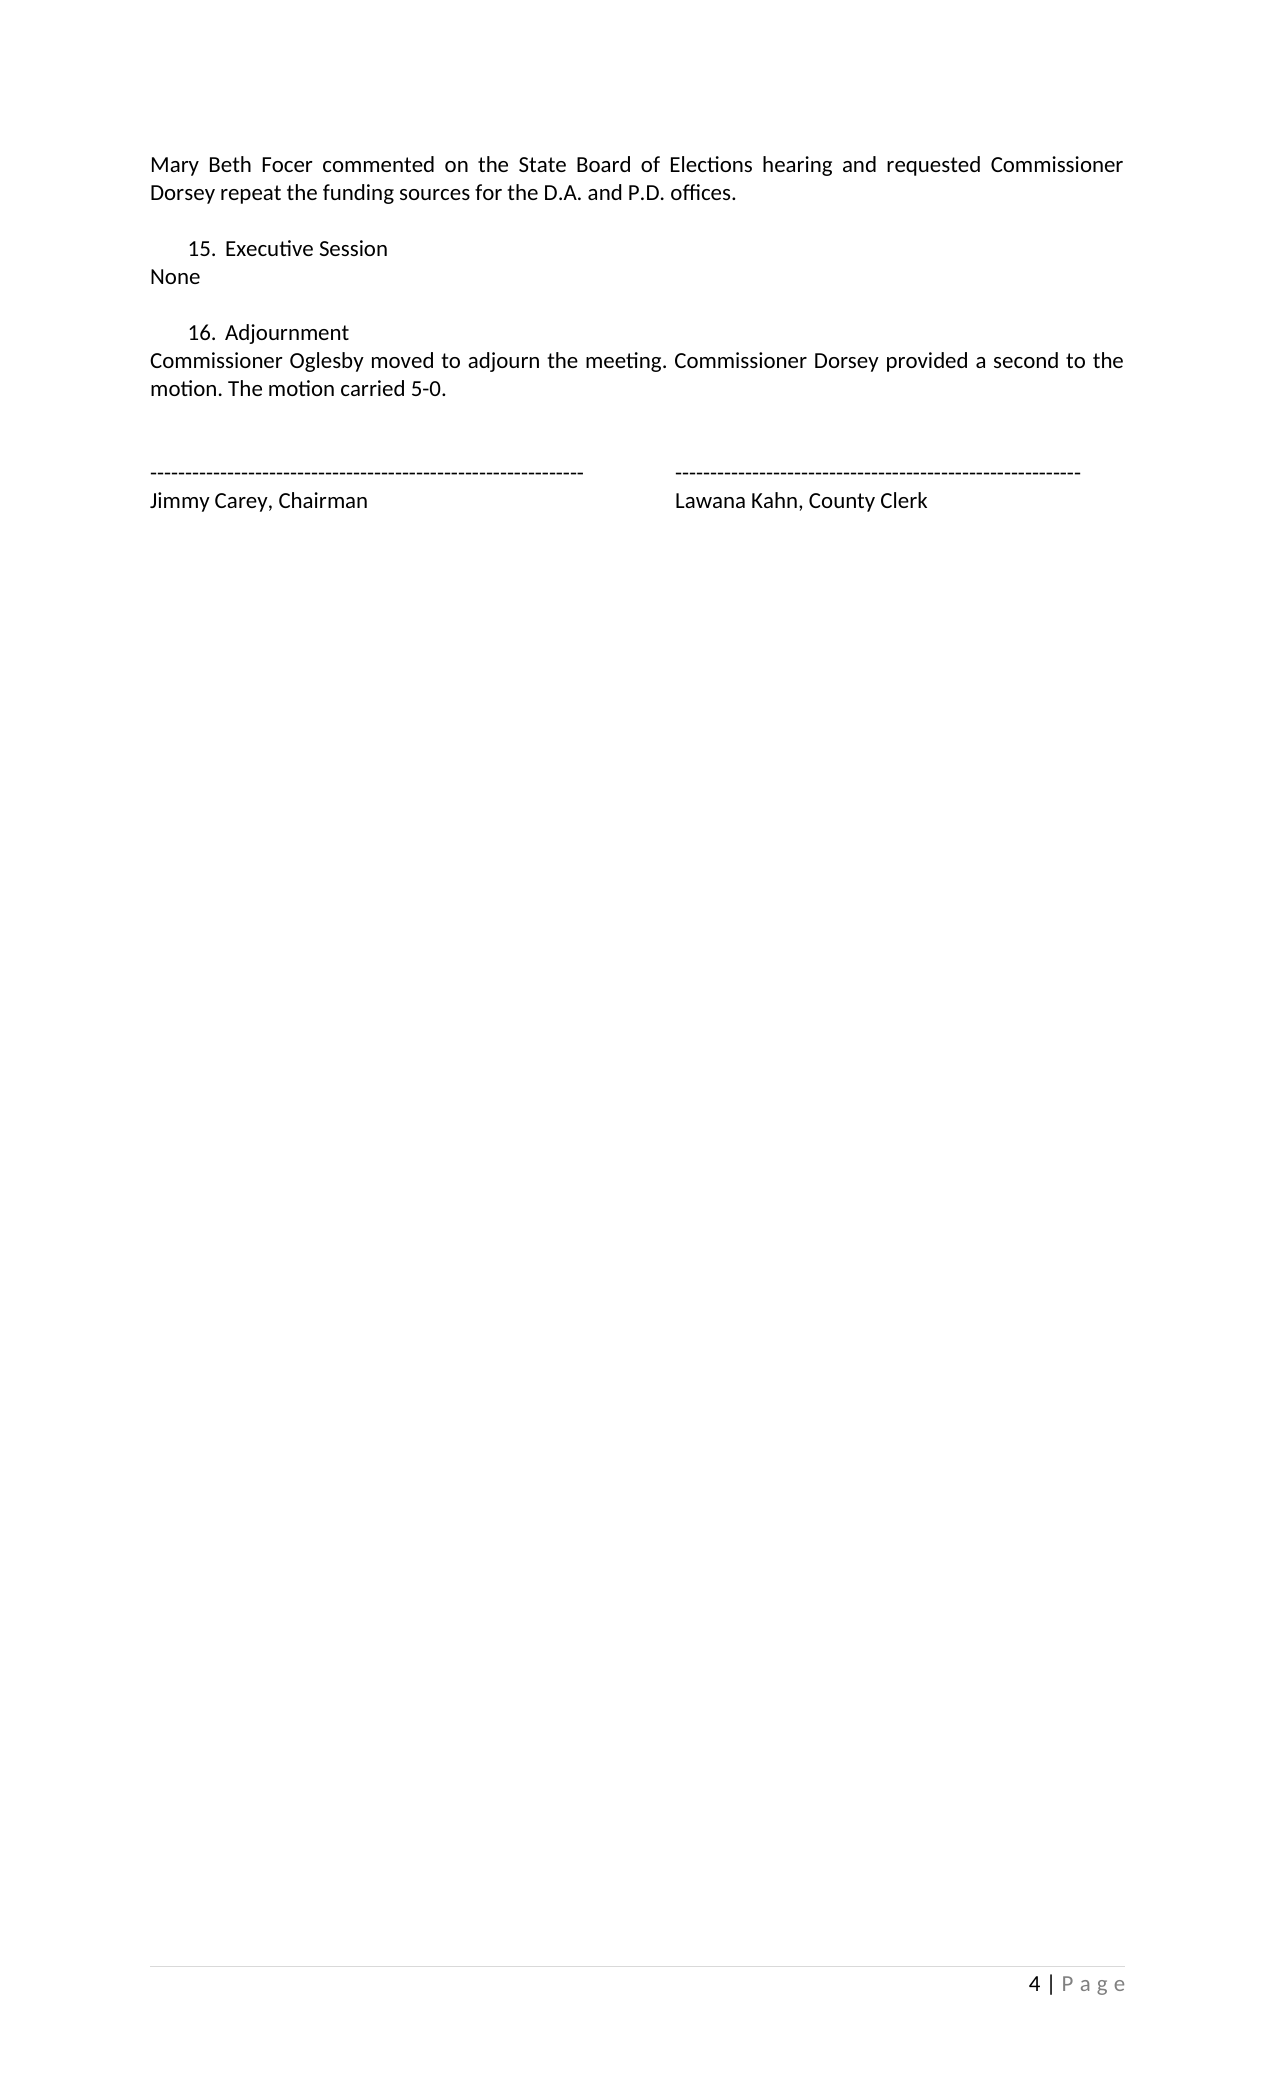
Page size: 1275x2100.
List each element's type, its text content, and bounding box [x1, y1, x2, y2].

list Adjournment [187, 318, 1125, 346]
text None [150, 262, 1125, 290]
text Commissioner Oglesby moved to adjourn the meeting. Commissioner Dorsey provided a second to the motion. The motion carried 5-0. [150, 346, 1125, 402]
text Jimmy Carey, Chairman Lawana Kahn, [150, 486, 1125, 514]
text Mary Beth Focer commented on the State Board of Elections hearing and requested Commissioner Dorsey repeat the funding sources for the D.A. and P.D. offices. [150, 150, 1125, 206]
text -------------------------------------------------------------- ---------------------------------------------------------- [150, 458, 1125, 486]
list Executive Session [187, 234, 1125, 262]
